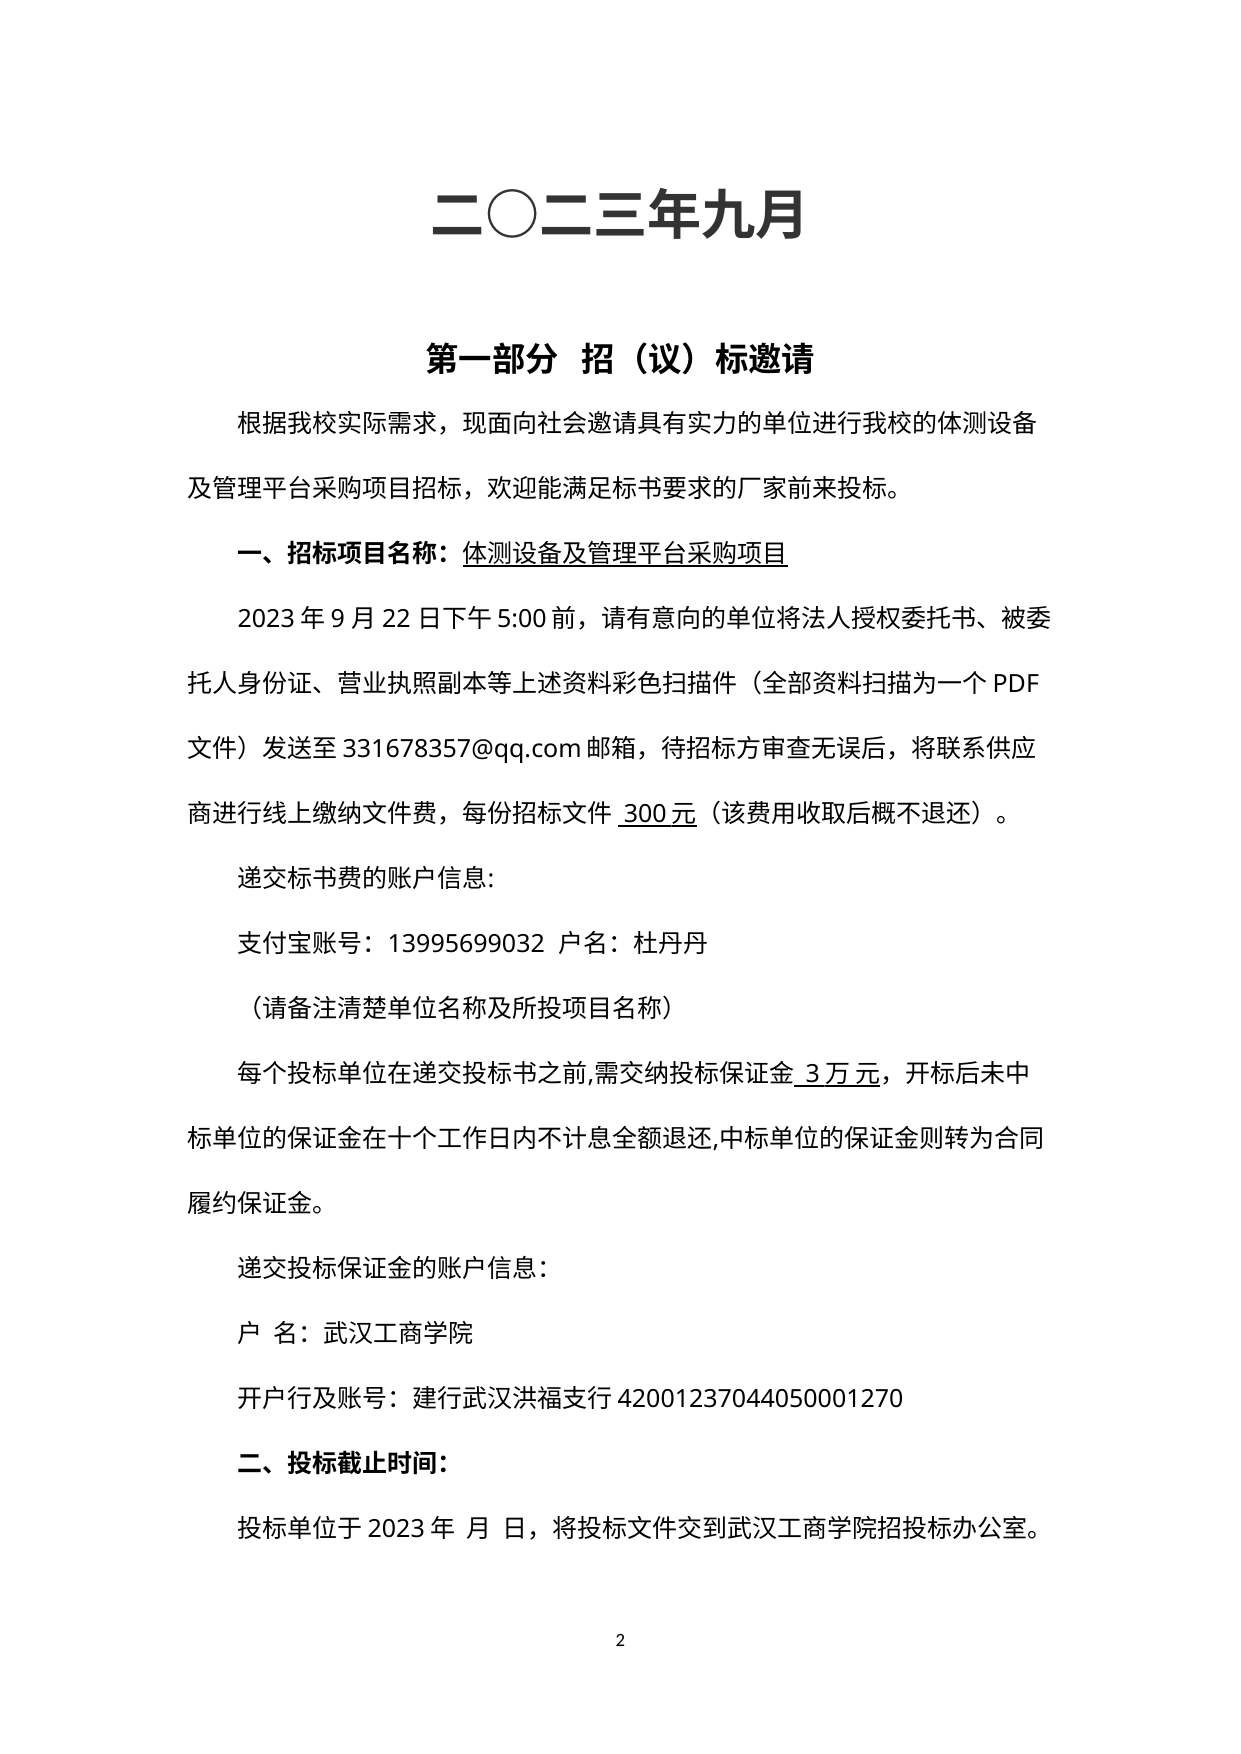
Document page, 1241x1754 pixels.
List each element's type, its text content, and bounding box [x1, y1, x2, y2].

text 一、招标项目名称：体测设备及管理平台采购项目 [187, 519, 1053, 584]
text 递交标书费的账户信息: [187, 844, 1053, 909]
text 每个投标单位在递交投标书之前,需交纳投标保证金 3万 元，开标后未中标单位的保证金在十个工作日内不计息全额退还,中标单位的保证金则转为合同履约保证金。 [187, 1039, 1053, 1234]
text （请备注清楚单位名称及所投项目名称） [187, 974, 1053, 1039]
text 开户行及账号：建行武汉洪福支行42001237044050001270 [187, 1364, 1053, 1429]
text 第一部分 招（议）标邀请 [187, 324, 1053, 389]
text 户 名：武汉工商学院 [187, 1299, 1053, 1364]
text 2023年 9 月 22 日下午5:00前，请有意向的单位将法人授权委托书、被委托人身份证、营业执照副本等上述资料彩色扫描件（全部资料扫描为一个PDF文件）发送至331678357@qq.com邮箱，待招标方审查无误后，将联系供应商进行线上缴纳文件费，每份招标文件 300元（该费用收取后概不退还）。 [187, 584, 1053, 844]
text 递交投标保证金的账户信息： [187, 1234, 1053, 1299]
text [187, 1494, 1053, 1559]
text 二○二三年九月 [187, 162, 1053, 259]
text 二、投标截止时间： [187, 1429, 1053, 1494]
text 支付宝账号：13995699032 户名：杜丹丹 [187, 909, 1053, 974]
text 根据我校实际需求，现面向社会邀请具有实力的单位进行我校的体测设备及管理平台采购项目招标，欢迎能满足标书要求的厂家前来投标。 [187, 389, 1053, 519]
